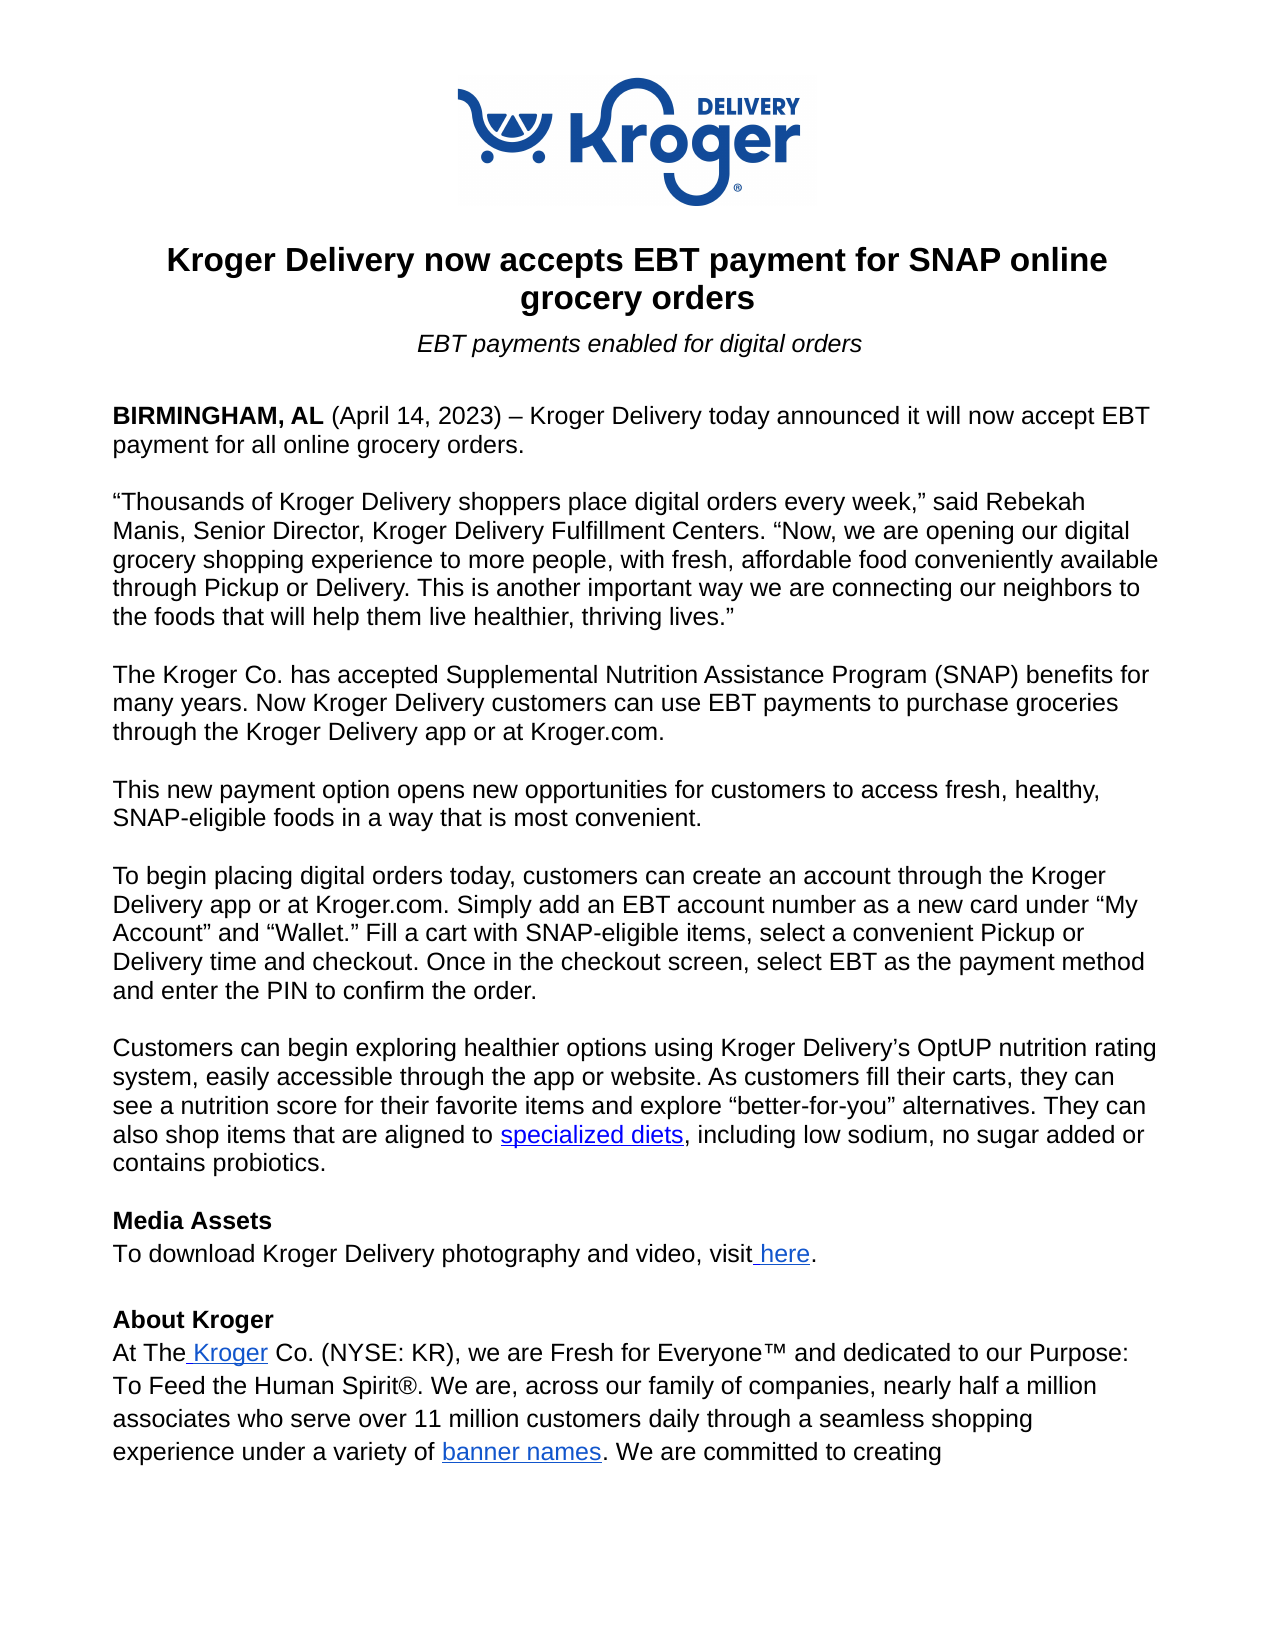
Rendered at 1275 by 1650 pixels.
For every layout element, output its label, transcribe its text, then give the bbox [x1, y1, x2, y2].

text EBT payments enabled for digital orders [112, 329, 1162, 358]
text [112, 1338, 1162, 1466]
text Customers can begin exploring healthier options using Kroger Delivery’s OptUP nutrition rating system, easily accessible through the app or website. As customers fill their carts, they can see a nutrition score for their favorite items and explore “better-for-you” alternatives. They can also shop items that are aligned to specialized diets, including low sodium, no sugar added or contains probiotics. [112, 1033, 1162, 1177]
text To download Kroger Delivery photography and video, visit here. [112, 1239, 1162, 1268]
text BIRMINGHAM, AL (April 14, 2023) – Kroger Delivery today announced it will now accept EBT payment for all online grocery orders. [112, 401, 1162, 458]
text “Thousands of Kroger Delivery shoppers place digital orders every week,” said Rebekah Manis, Senior Director, Kroger Delivery Fulfillment Centers. “Now, we are opening our digital grocery shopping experience to more people, with fresh, affordable food conveniently available through Pickup or Delivery. This is another important way we are connecting our neighbors to the foods that will help them live healthier, thriving lives.” [112, 487, 1162, 631]
picture [457, 75, 818, 206]
text Kroger Delivery now accepts EBT payment for SNAP online grocery orders [112, 239, 1162, 316]
text To begin placing digital orders today, customers can create an account through the Kroger Delivery app or at Kroger.com. Simply add an EBT account number as a new card under “My Account” and “Wallet.” Fill a cart with SNAP-eligible items, select a convenient Pickup or Delivery time and checkout. Once in the checkout screen, select EBT as the payment method and enter the PIN to confirm the order. [112, 861, 1162, 1004]
text This new payment option opens new opportunities for customers to access fresh, healthy, SNAP-eligible foods in a way that is most convenient. [112, 774, 1162, 832]
text The Kroger Co. has accepted Supplemental Nutrition Assistance Program (SNAP) benefits for many years. Now Kroger Delivery customers can use EBT payments to purchase groceries through the Kroger Delivery app or at Kroger.com. [112, 659, 1162, 746]
text About Kroger [112, 1305, 1162, 1334]
text Media Assets [112, 1206, 1162, 1234]
